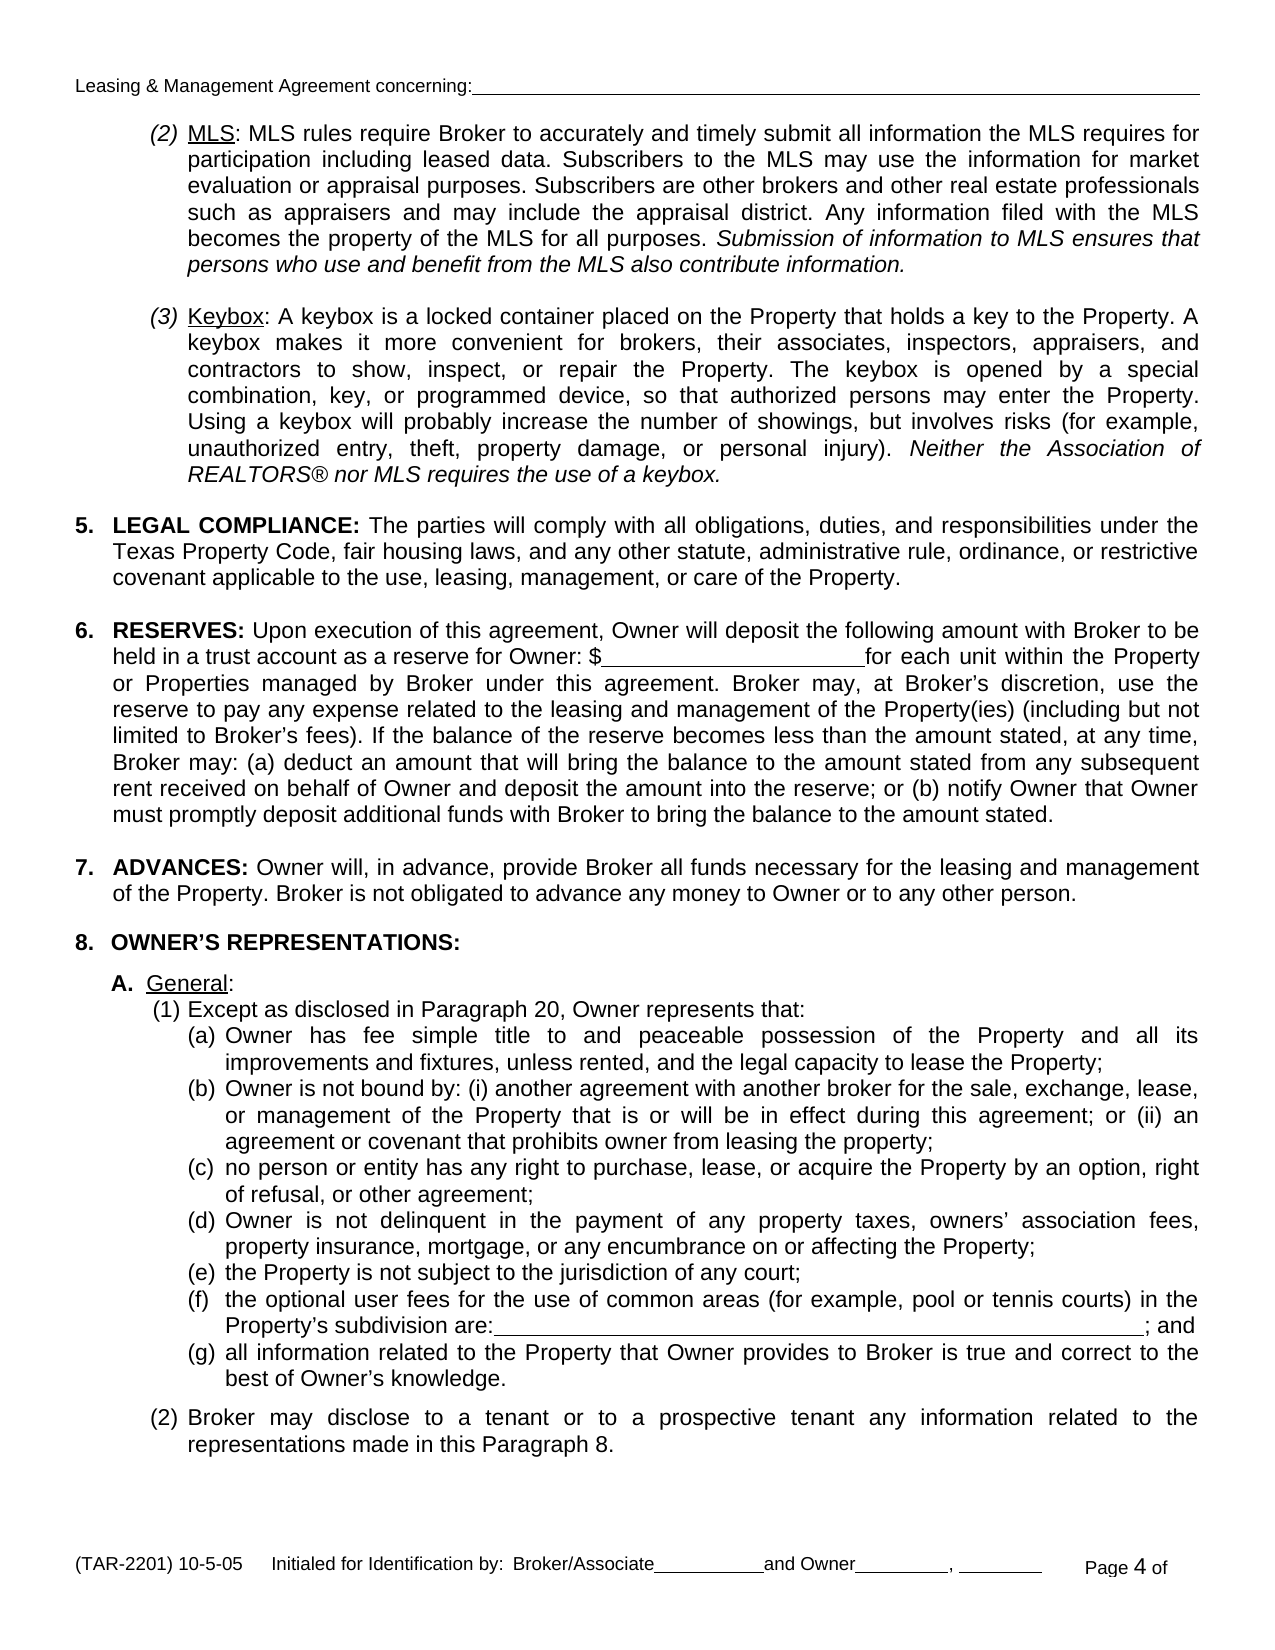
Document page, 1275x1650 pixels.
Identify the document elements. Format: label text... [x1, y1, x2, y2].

list Keybox: A keybox is a locked container placed on the Property that holds a key to the Property. A keybox makes it more convenient for brokers, their associates, inspectors, appraisers, and contractors to show, inspect, or repair the Property. The keybox is opened by a special combination, key, or programmed device, so that authorized persons may enter the Property. Using a keybox will probably increase the number of showings, but involves risks (for example, unauthorized entry, theft, property damage, or personal injury). Neither the Association of REALTORS® nor MLS requires the use of a keybox. [150, 303, 1200, 487]
list RESERVES: Upon execution of this agreement, Owner will deposit the following amount with Broker to be held in a trust account as a reserve for Owner: $ for each unit within the Property or Properties managed by Broker under this agreement. Broker may, at Broker’s discretion, use the reserve to pay any expense related to the leasing and management of the Property(ies) (including but not limited to Broker’s fees). If the balance of the reserve becomes less than the amount stated, at any time, Broker may: (a) deduct an amount that will bring the balance to the amount stated from any subsequent rent received on behalf of Owner and deposit the amount into the reserve; or (b) notify Owner that Owner must promptly deposit additional funds with Broker to bring the balance to the amount stated. [75, 617, 1200, 828]
list the optional user fees for the use of common areas (for example, pool or tennis courts) in the Property’s subdivision are: ; and [187, 1286, 1200, 1338]
list the Property is not subject to the jurisdiction of any court; [187, 1260, 1214, 1286]
list Owner is not delinquent in the payment of any property taxes, owners’ association fees, property insurance, mortgage, or any encumbrance on or affecting the Property; [187, 1207, 1200, 1260]
list LEGAL COMPLIANCE: The parties will comply with all obligations, duties, and responsibilities under the Texas Property Code, fair housing laws, and any other statute, administrative rule, ordinance, or restrictive covenant applicable to the use, leasing, management, or care of the Property. [75, 512, 1200, 591]
list MLS: MLS rules require Broker to accurately and timely submit all information the MLS requires for participation including leased data. Subscribers to the MLS may use the information for market evaluation or appraisal purposes. Subscribers are other brokers and other real estate professionals such as appraisers and may include the appraisal district. Any information filed with the MLS becomes the property of the MLS for all purposes. Submission of information to MLS ensures that persons who use and benefit from the MLS also contribute information. [150, 119, 1200, 278]
list ADVANCES: Owner will, in advance, provide Broker all funds necessary for the leasing and management of the Property. Broker is not obligated to advance any money to Owner or to any other person. [75, 854, 1200, 906]
subtitle OWNER’S REPRESENTATIONS: [75, 929, 1214, 956]
list all information related to the Property that Owner provides to Broker is true and correct to the best of Owner’s knowledge. [187, 1338, 1200, 1391]
list no person or entity has any right to purchase, lease, or acquire the Property by an option, right of refusal, or other agreement; [187, 1154, 1200, 1207]
list Except as disclosed in Paragraph 20, Owner represents that: [152, 996, 1214, 1022]
list Owner is not bound by: (i) another agreement with another broker for the sale, exchange, lease, or management of the Property that is or will be in effect during this agreement; or (ii) an agreement or covenant that prohibits owner from leasing the property; [187, 1075, 1200, 1154]
list General: [111, 970, 1214, 996]
list Broker may disclose to a tenant or to a prospective tenant any information related to the representations made in this Paragraph 8. [150, 1404, 1200, 1457]
list Owner has fee simple title to and peaceable possession of the Property and all its improvements and fixtures, unless rented, and the legal capacity to lease the Property; [187, 1022, 1200, 1075]
